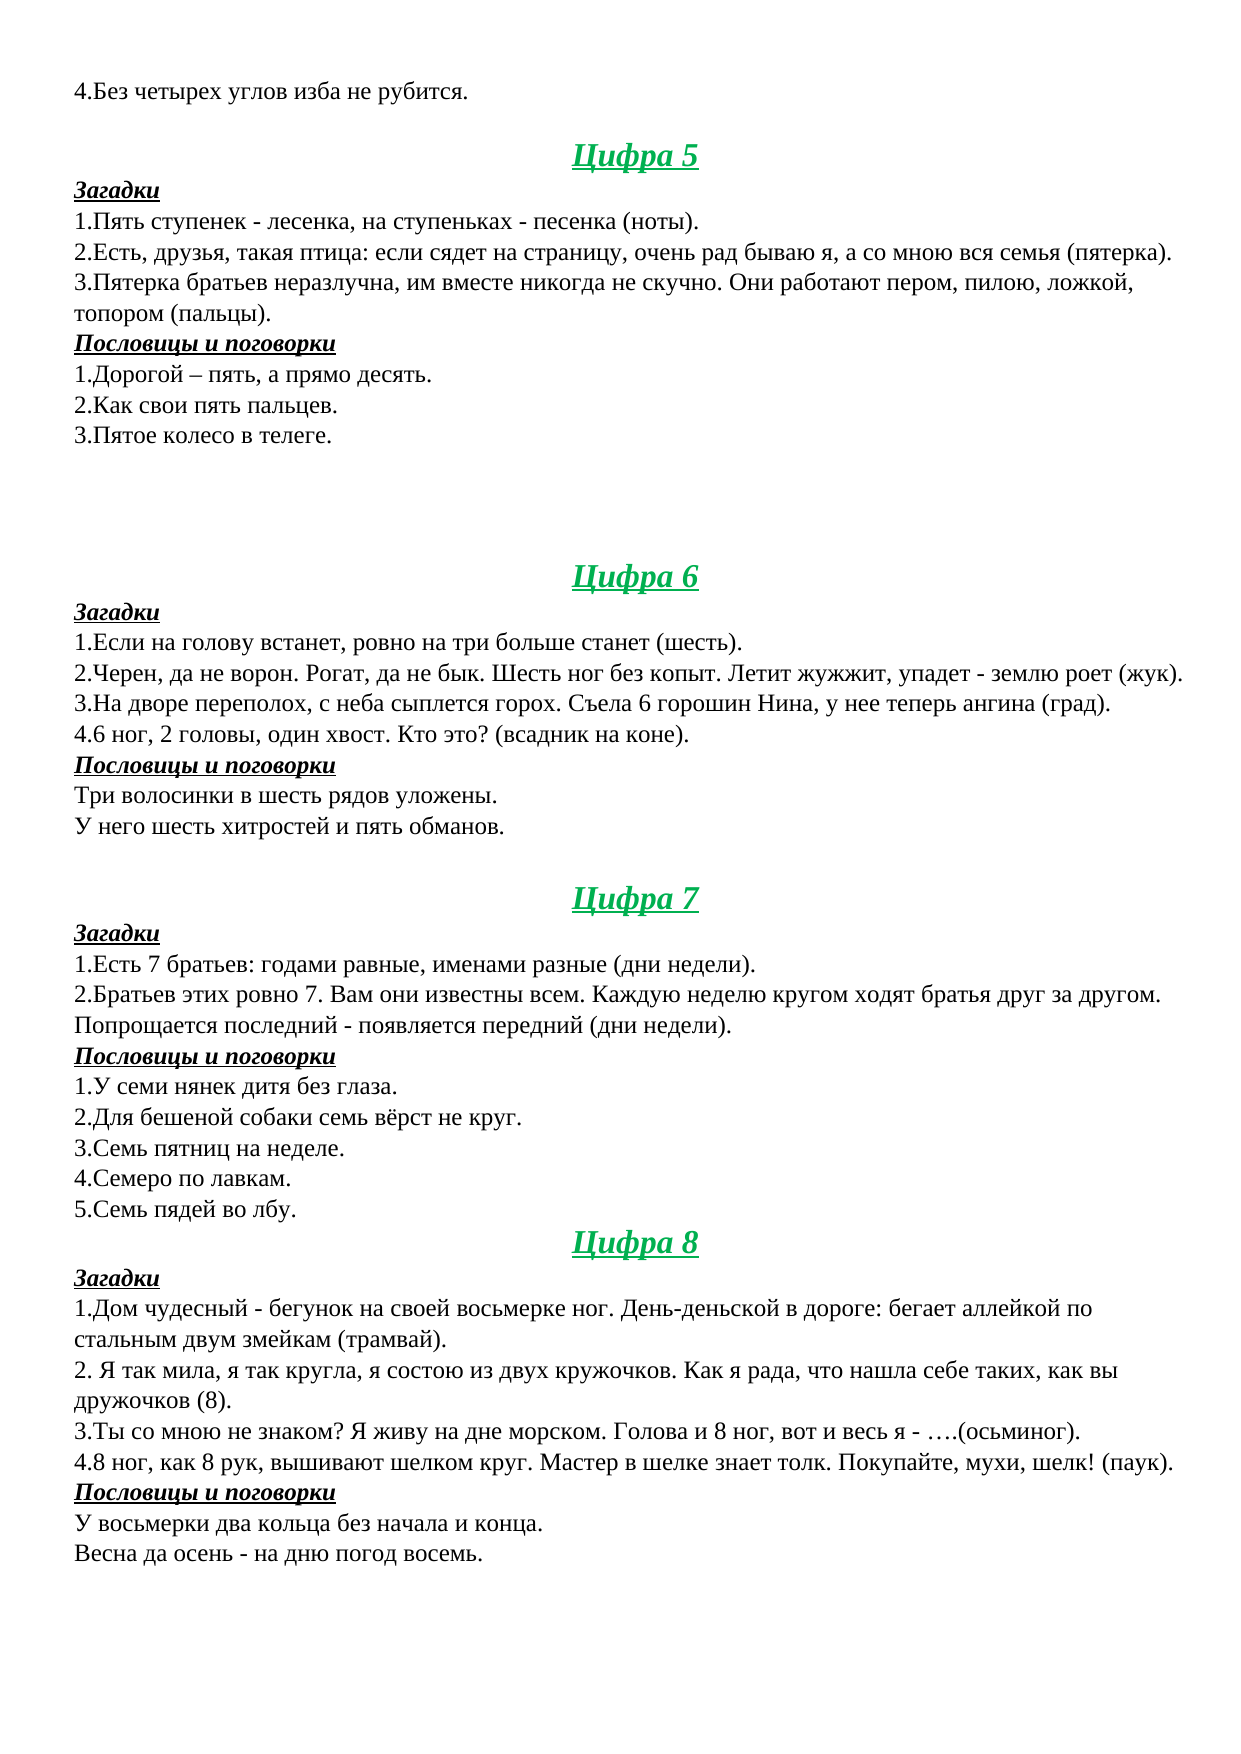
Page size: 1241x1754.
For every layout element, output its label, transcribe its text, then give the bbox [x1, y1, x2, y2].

text 1.Пять ступенек - лесенка, на ступеньках - песенка (ноты). [74, 204, 1196, 235]
text 1.Есть 7 братьев: годами равные, именами разные (дни недели). [74, 947, 1196, 978]
text Пословицы и поговорки [74, 1039, 1196, 1069]
text Цифра 5 [74, 135, 1196, 173]
text 3.Семь пятниц на неделе. [74, 1131, 1196, 1161]
text У восьмерки два кольца без начала и конца. [74, 1506, 1196, 1537]
text 5.Семь пядей во лбу. [74, 1192, 1196, 1223]
text У него шесть хитростей и пять обманов. [74, 809, 1196, 840]
text 4.Без четырех углов изба не рубится. [74, 74, 1196, 104]
text 4.6 ног, 2 головы, один хвост. Кто это? (всадник на коне). [74, 717, 1196, 748]
text 2.Для бешеной собаки семь вёрст не круг. [74, 1100, 1196, 1131]
text 2.Есть, друзья, такая птица: если сядет на страницу, очень рад бываю я, а со мною вся семья (пятерка). [74, 235, 1196, 265]
text Загадки [74, 595, 1196, 625]
text 4.8 ног, как 8 рук, вышивают шелком круг. Мастер в шелке знает толк. Покупайте, мухи, шелк! (паук). [74, 1445, 1196, 1475]
text 2. Я так мила, я так кругла, я состою из двух кружочков. Как я рада, что нашла себе таких, как вы дружочков (8). [74, 1353, 1196, 1414]
text Загадки [74, 1261, 1196, 1292]
text Цифра 6 [74, 556, 1196, 595]
text Загадки [74, 173, 1196, 204]
text 2.Братьев этих ровно 7. Вам они известны всем. Каждую неделю кругом ходят братья друг за другом. Попрощается последний - появляется передний (дни недели). [74, 978, 1196, 1039]
text 2.Как свои пять пальцев. [74, 388, 1196, 418]
text 1.Дорогой – пять, а прямо десять. [74, 357, 1196, 388]
text 4.Семеро по лавкам. [74, 1161, 1196, 1192]
text Цифра 7 [74, 878, 1196, 916]
text Пословицы и поговорки [74, 327, 1196, 357]
text 3.Пятое колесо в телеге. [74, 418, 1196, 449]
text 3.Пятерка братьев неразлучна, им вместе никогда не скучно. Они работают пером, пилою, ложкой, топором (пальцы). [74, 265, 1196, 327]
text 1.У семи нянек дитя без глаза. [74, 1069, 1196, 1100]
text 1.Если на голову встанет, ровно на три больше станет (шесть). [74, 625, 1196, 656]
text Пословицы и поговорки [74, 1475, 1196, 1506]
text Три волосинки в шесть рядов уложены. [74, 778, 1196, 809]
text Цифра 8 [74, 1223, 1196, 1261]
text Весна да осень - на дню погод восемь. [74, 1537, 1196, 1598]
text 3.На дворе переполох, с неба сыплется горох. Съела 6 горошин Нина, у нее теперь ангина (град). [74, 687, 1196, 717]
text 1.Дом чудесный - бегунок на своей восьмерке ног. День-деньской в дороге: бегает аллейкой по стальным двум змейкам (трамвай). [74, 1292, 1196, 1353]
text Загадки [74, 916, 1196, 947]
text 2.Черен, да не ворон. Рогат, да не бык. Шесть ног без копыт. Летит жужжит, упадет - землю роет (жук). [74, 656, 1196, 687]
text Пословицы и поговорки [74, 748, 1196, 778]
text 3.Ты со мною не знаком? Я живу на дне морском. Голова и 8 ног, вот и весь я - ….(осьминог). [74, 1414, 1196, 1445]
